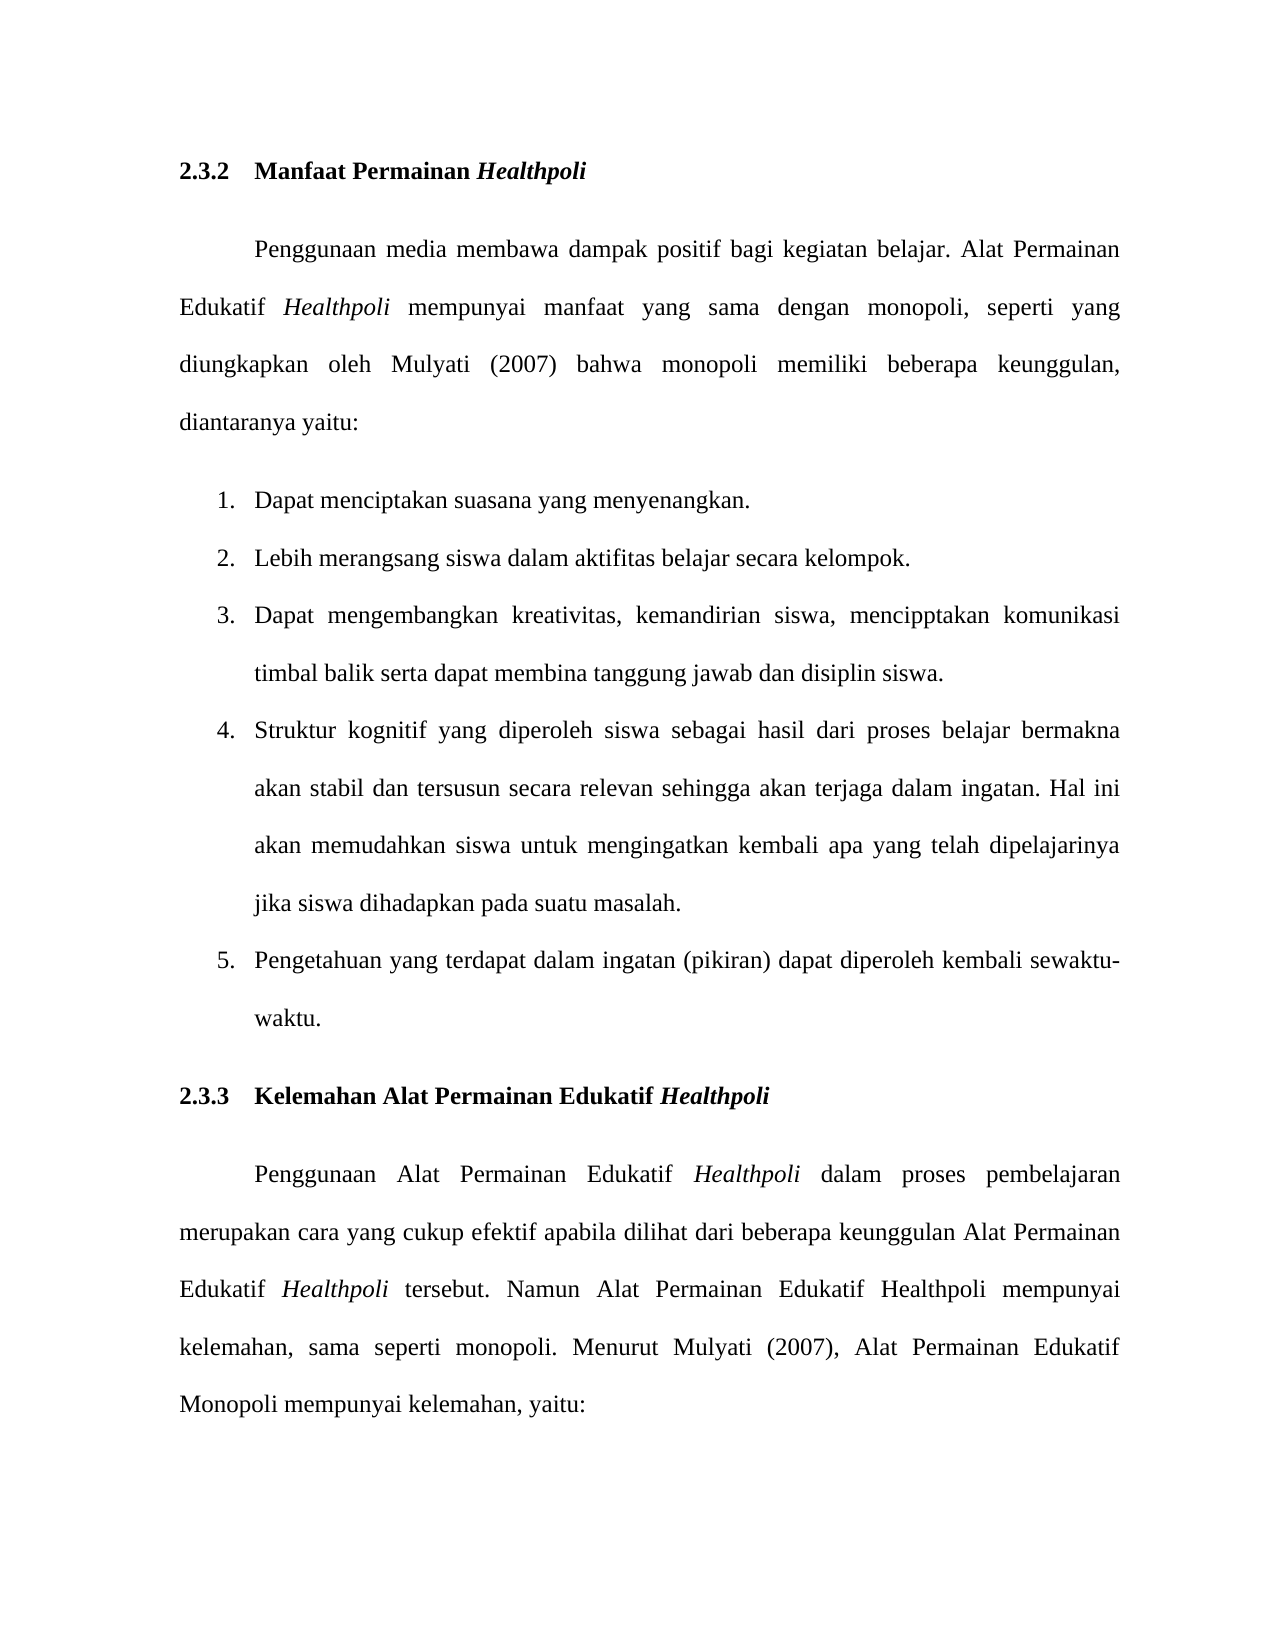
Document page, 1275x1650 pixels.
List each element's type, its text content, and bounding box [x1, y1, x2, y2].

list Lebih merangsang siswa dalam aktifitas belajar secara kelompok. [217, 543, 1121, 572]
list Pengetahuan yang terdapat dalam ingatan (pikiran) dapat diperoleh kembali sewaktu-waktu. [217, 945, 1121, 1032]
text Penggunaan media membawa dampak positif bagi kegiatan belajar. Alat Permainan Edukatif Healthpoli mempunyai manfaat yang sama dengan monopoli, seperti yang diungkapkan oleh Mulyati (2007) bahwa monopoli memiliki beberapa keunggulan, diantaranya yaitu: [179, 234, 1121, 436]
text 2.3.2 Manfaat Permainan Healthpoli [179, 156, 1121, 185]
list Dapat menciptakan suasana yang menyenangkan. [217, 485, 1121, 514]
list Struktur kognitif yang diperoleh siswa sebagai hasil dari proses belajar bermakna akan stabil dan tersusun secara relevan sehingga akan terjaga dalam ingatan. Hal ini akan memudahkan siswa untuk mengingatkan kembali apa yang telah dipelajarinya jika siswa dihadapkan pada suatu masalah. [217, 715, 1121, 917]
list Dapat mengembangkan kreativitas, kemandirian siswa, mencipptakan komunikasi timbal balik serta dapat membina tanggung jawab dan disiplin siswa. [217, 600, 1121, 687]
text Penggunaan Alat Permainan Edukatif Healthpoli dalam proses pembelajaran merupakan cara yang cukup efektif apabila dilihat dari beberapa keunggulan Alat Permainan Edukatif Healthpoli tersebut. Namun Alat Permainan Edukatif Healthpoli mempunyai kelemahan, sama seperti monopoli. Menurut Mulyati (2007), Alat Permainan Edukatif Monopoli mempunyai kelemahan, yaitu: [179, 1159, 1121, 1418]
text 2.3.3 Kelemahan Alat Permainan Edukatif Healthpoli [179, 1081, 1121, 1110]
